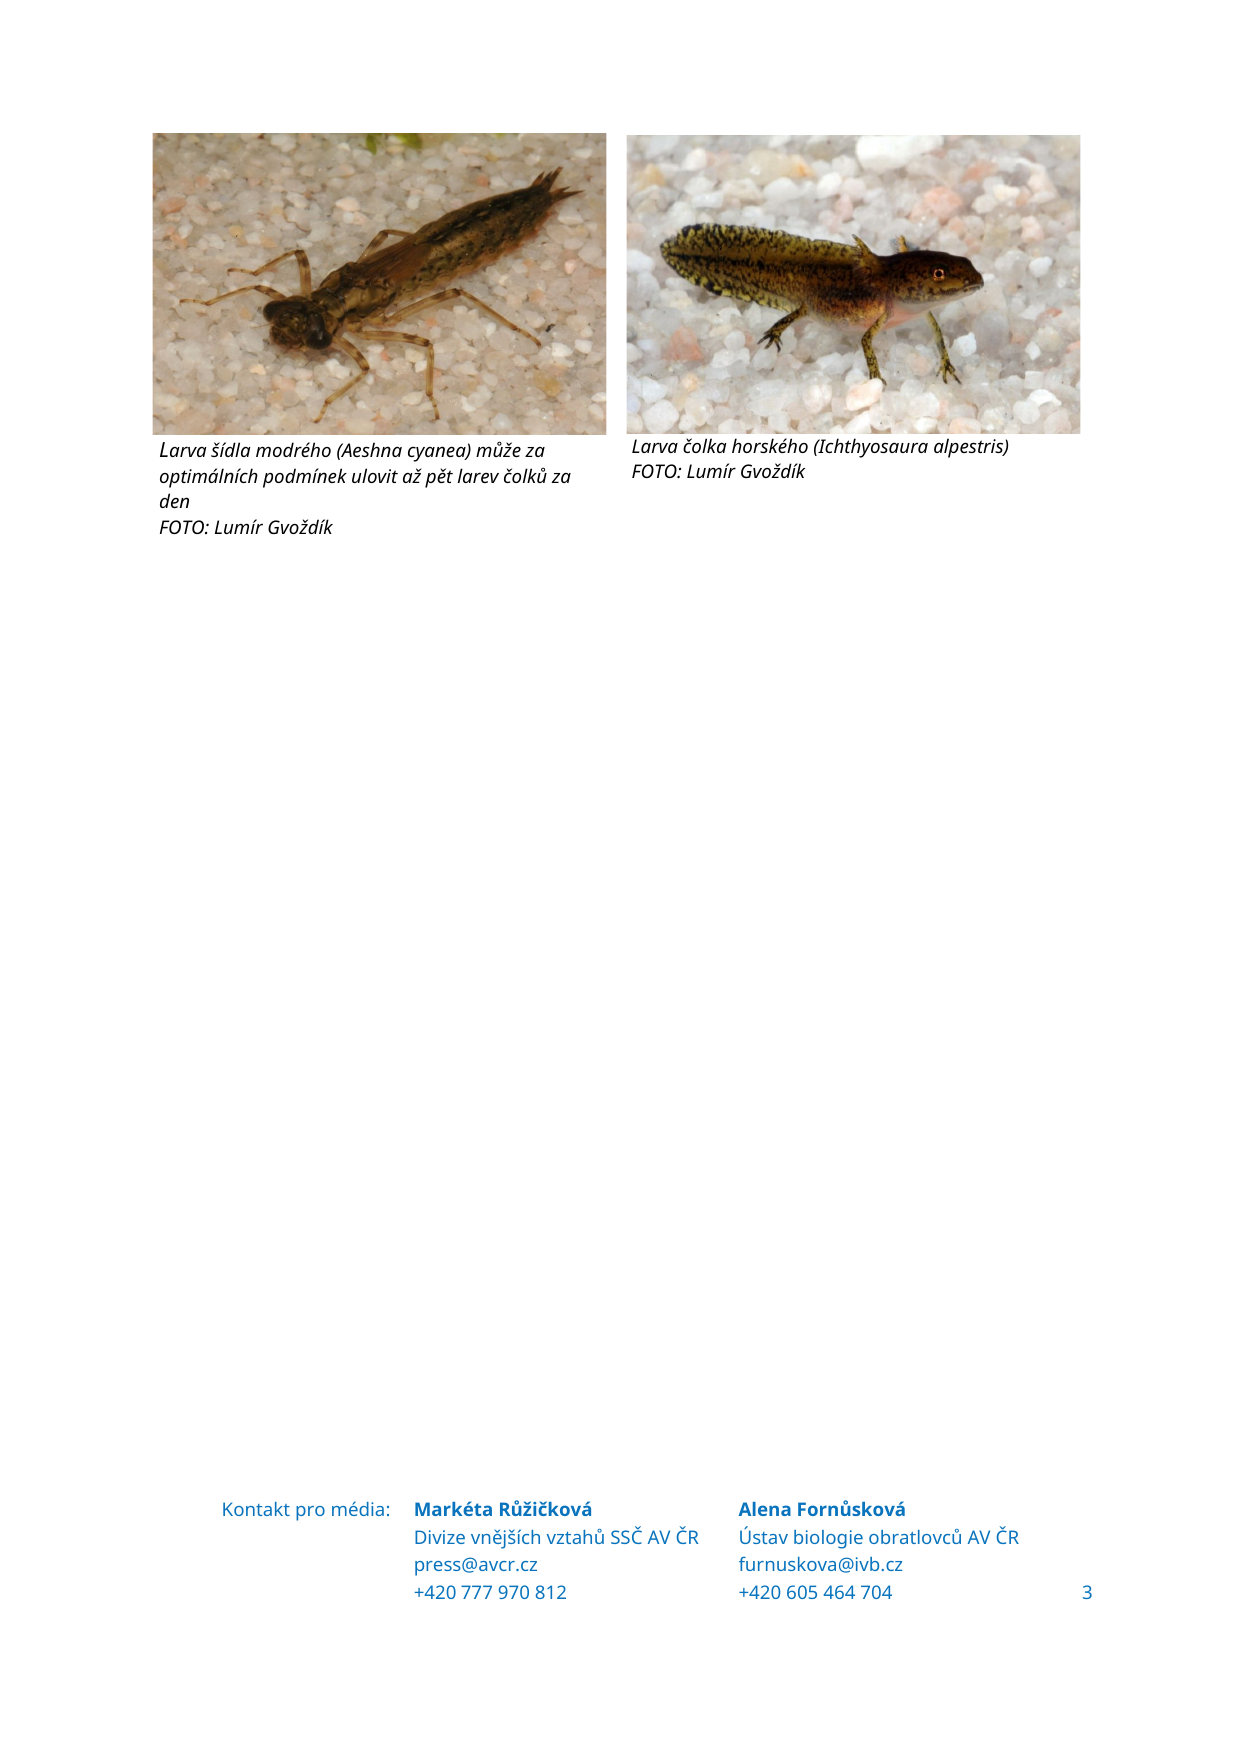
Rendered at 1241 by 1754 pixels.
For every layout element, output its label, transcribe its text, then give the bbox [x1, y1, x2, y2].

picture [626, 135, 1081, 434]
picture [152, 133, 607, 435]
table_header Larva šídla modrého (Aeshna cyanea) může za optimálních podmínek ulovit až pět larev čolků za den FOTO: Lumír Gvoždík [148, 118, 620, 540]
table_header Larva čolka horského (Ichthyosaura alpestris) FOTO: Lumír Gvoždík [620, 118, 1093, 540]
